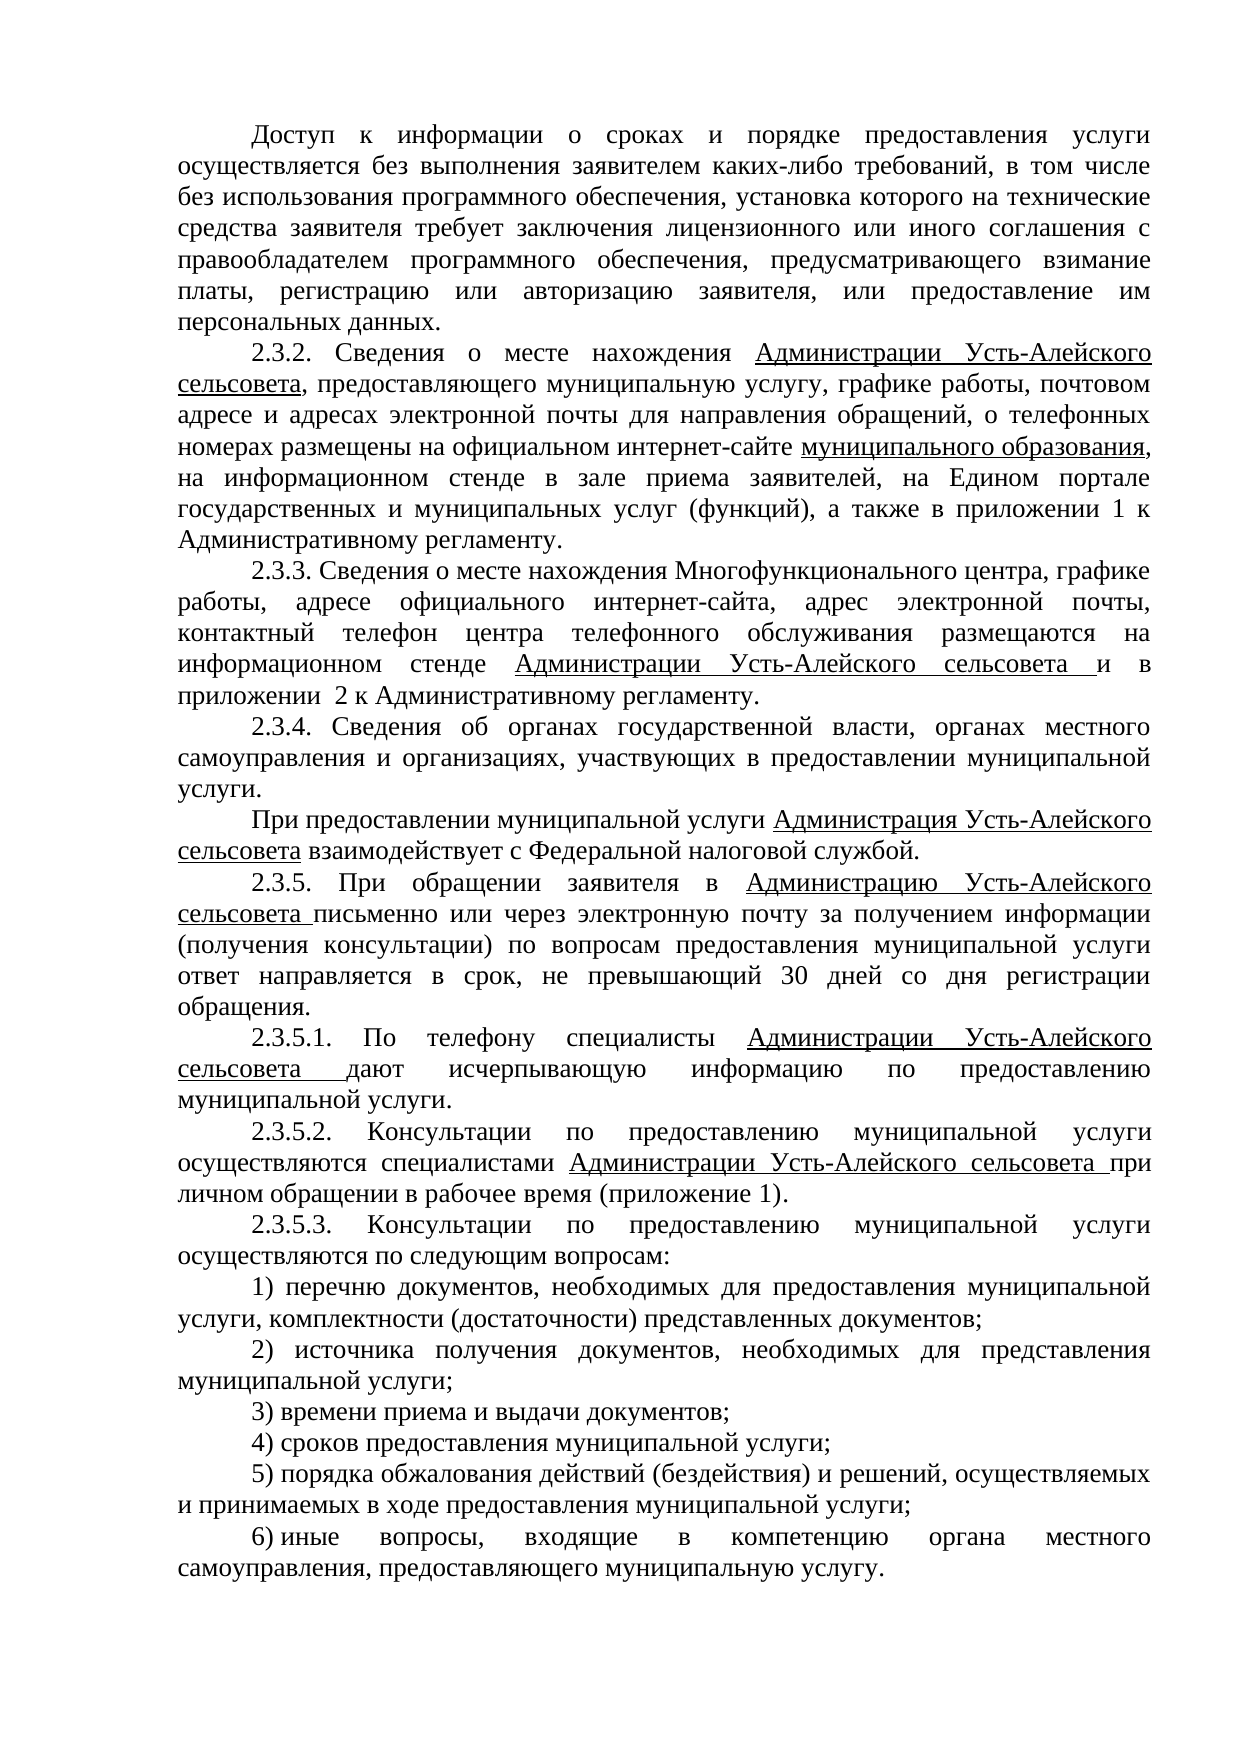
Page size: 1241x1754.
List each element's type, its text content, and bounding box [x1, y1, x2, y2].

text При предоставлении муниципальной услуги Администрация Усть-Алейского сельсовета взаимодействует с Федеральной налоговой службой. [177, 803, 1152, 866]
text 2.3.5.1. По телефону специалисты Администрации Усть-Алейского сельсовета дают исчерпывающую информацию по предоставлению муниципальной услуги. [177, 1021, 1152, 1115]
text 3) времени приема и выдачи документов; [177, 1395, 1152, 1426]
text 4) сроков предоставления муниципальной услуги; [177, 1426, 1152, 1457]
text 6) иные вопросы, входящие в компетенцию органа местного самоуправления, предоставляющего муниципальную услугу. [177, 1520, 1152, 1582]
text Доступ к информации о сроках и порядке предоставления услуги осуществляется без выполнения заявителем каких-либо требований, в том числе без использования программного обеспечения, установка которого на технические средства заявителя требует заключения лицензионного или иного соглашения с правообладателем программного обеспечения, предусматривающего взимание платы, регистрацию или авторизацию заявителя, или предоставление им персональных данных. [177, 118, 1152, 336]
text 5) порядка обжалования действий (бездействия) и решений, осуществляемых и принимаемых в ходе предоставления муниципальной услуги; [177, 1457, 1152, 1520]
text 1) перечню документов, необходимых для предоставления муниципальной услуги, комплектности (достаточности) представленных документов; [177, 1271, 1152, 1333]
text 2.3.5.2. Консультации по предоставлению муниципальной услуги осуществляются специалистами Администрации Усть-Алейского сельсовета при личном обращении в рабочее время (приложение 1). [177, 1115, 1152, 1208]
text 2.3.3. Сведения о месте нахождения Многофункционального центра, графике работы, адресе официального интернет-сайта, адрес электронной почты, контактный телефон центра телефонного обслуживания размещаются на информационном стенде Администрации Усть-Алейского сельсовета и в приложении 2 к Административному регламенту. [177, 554, 1152, 710]
text 2.3.4. Сведения об органах государственной власти, органах местного самоуправления и организациях, участвующих в предоставлении муниципальной услуги. [177, 710, 1152, 803]
text 2) источника получения документов, необходимых для представления муниципальной услуги; [177, 1333, 1152, 1395]
text 2.3.2. Сведения о месте нахождения Администрации Усть-Алейского сельсовета, предоставляющего муниципальную услугу, графике работы, почтовом адресе и адресах электронной почты для направления обращений, о телефонных номерах размещены на официальном интернет-сайте муниципального образования, на информационном стенде в зале приема заявителей, на Едином портале государственных и муниципальных услуг (функций), а также в приложении 1 к Административному регламенту. [177, 336, 1152, 554]
text 2.3.5.3. Консультации по предоставлению муниципальной услуги осуществляются по следующим вопросам: [177, 1208, 1152, 1271]
text 2.3.5. При обращении заявителя в Администрацию Усть-Алейского сельсовета письменно или через электронную почту за получением информации (получения консультации) по вопросам предоставления муниципальной услуги ответ направляется в срок, не превышающий 30 дней со дня регистрации обращения. [177, 866, 1152, 1021]
